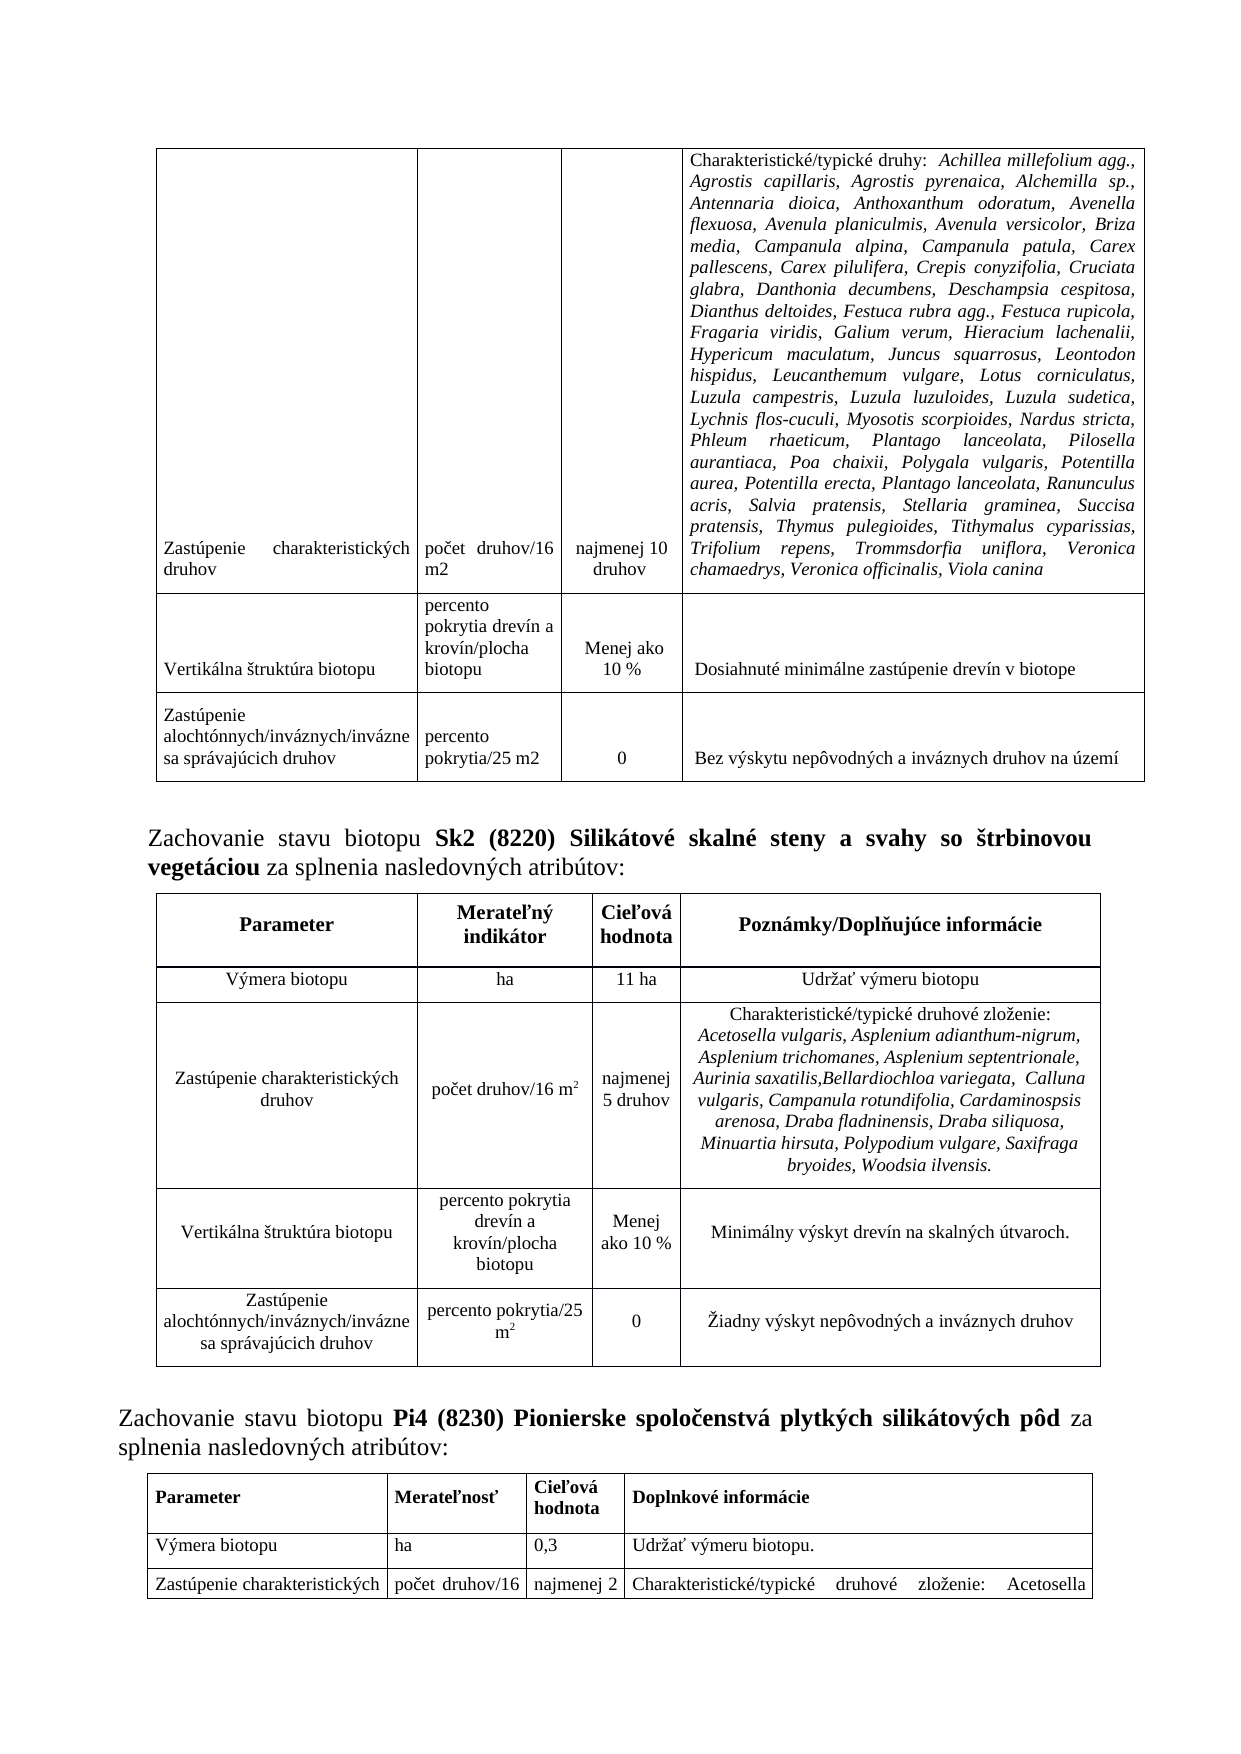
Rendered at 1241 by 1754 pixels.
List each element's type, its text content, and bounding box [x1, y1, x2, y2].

table_cell počet druhov/16 m2 [418, 1003, 592, 1188]
table_cell Výmera biotopu [157, 968, 417, 1002]
table_cell Menej ako 10 % [562, 594, 682, 692]
table_header Merateľnosť [388, 1474, 526, 1533]
table_cell Dosiahnuté minimálne zastúpenie drevín v biotope [683, 594, 1144, 692]
table_cell Menej ako 10 % [593, 1189, 680, 1287]
table_cell počet druhov/16 m2 [418, 149, 561, 592]
table_cell Zastúpenie alochtónnych/inváznych/invázne sa správajúcich druhov [157, 1289, 417, 1366]
table_cell najmenej 2 druhy [527, 1569, 624, 1598]
table_cell percento pokrytia drevín a krovín/plocha biotopu [418, 1189, 592, 1287]
table_cell Vertikálna štruktúra biotopu [157, 1189, 417, 1287]
table_cell Minimálny výskyt drevín na skalných útvaroch. [681, 1189, 1100, 1287]
table_header Merateľný indikátor [418, 894, 592, 966]
table_header Parameter [157, 894, 417, 966]
table_cell 0 [562, 693, 682, 781]
table_cell najmenej 10 druhov [562, 149, 682, 592]
table_cell percento pokrytia drevín a krovín/plocha biotopu [418, 594, 561, 692]
text Zachovanie stavu biotopu Pi4 (8230) Pionierske spoločenstvá plytkých silikátových pôd za splnenia nasledovných atribútov: [118, 1403, 1093, 1461]
table_cell ha [388, 1534, 526, 1568]
table_header Parameter [148, 1474, 387, 1533]
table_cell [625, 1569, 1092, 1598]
table_header Cieľová hodnota [527, 1474, 624, 1533]
table_header Cieľová hodnota [593, 894, 680, 966]
table_cell Žiadny výskyt nepôvodných a inváznych druhov [681, 1289, 1100, 1366]
table_cell Výmera biotopu [148, 1534, 387, 1568]
table_cell 0,3 [527, 1534, 624, 1568]
table_cell percento pokrytia/25 m2 [418, 693, 561, 781]
table_cell Zastúpenie charakteristických druhov [157, 1003, 417, 1188]
table_cell najmenej 5 druhov [593, 1003, 680, 1188]
table_cell ha [418, 968, 592, 1002]
table_header Doplnkové informácie [625, 1474, 1092, 1533]
table_cell Bez výskytu nepôvodných a inváznych druhov na území [683, 693, 1144, 781]
table_header Poznámky/Doplňujúce informácie [681, 894, 1100, 966]
table_cell Charakteristické/typické druhy: Achillea millefolium agg., Agrostis capillaris, Agrostis pyrenaica, Alchemilla sp., Antennaria dioica, Anthoxanthum odoratum, Avenella flexuosa, Avenula planiculmis, Avenula versicolor, Briza media, Campanula alpina, Campanula patula, Carex pallescens, Carex pilulifera, Crepis conyzifolia, Cruciata glabra, Danthonia decumbens, Deschampsia cespitosa, Dianthus deltoides, Festuca rubra agg., Festuca rupicola, Fragaria viridis, Galium verum, Hieracium lachenalii, Hypericum maculatum, Juncus squarrosus, Leontodon hispidus, Leucanthemum vulgare, Lotus corniculatus, Luzula campestris, Luzula luzuloides, Luzula sudetica, Lychnis flos-cuculi, Myosotis scorpioides, Nardus stricta, Phleum rhaeticum, Plantago lanceolata, Pilosella aurantiaca, Poa chaixii, Polygala vulgaris, Potentilla aurea, Potentilla erecta, Plantago lanceolata, Ranunculus acris, Salvia pratensis, Stellaria graminea, Succisa pratensis, Thymus pulegioides, Tithymalus cyparissias, Trifolium repens, Trommsdorfia uniflora, Veronica chamaedrys, Veronica officinalis, Viola canina [683, 149, 1144, 592]
table_cell Zastúpenie alochtónnych/inváznych/invázne sa správajúcich druhov [157, 693, 417, 781]
table_cell 11 ha [593, 968, 680, 1002]
table_cell Udržať výmeru biotopu. [625, 1534, 1092, 1568]
text Zachovanie stavu biotopu Sk2 (8220) Silikátové skalné steny a svahy so štrbinovou vegetáciou za splnenia nasledovných atribútov: [148, 823, 1093, 881]
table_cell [148, 1569, 387, 1598]
table_cell Vertikálna štruktúra biotopu [157, 594, 417, 692]
table_cell Zastúpenie charakteristických druhov [157, 149, 417, 592]
table_cell počet druhov/16 m2 [388, 1569, 526, 1598]
table_cell Charakteristické/typické druhové zloženie: Acetosella vulgaris, Asplenium adianthum-nigrum, Asplenium trichomanes, Asplenium septentrionale, Aurinia saxatilis,Bellardiochloa variegata, Calluna vulgaris, Campanula rotundifolia, Cardaminospsis arenosa, Draba fladninensis, Draba siliquosa, Minuartia hirsuta, Polypodium vulgare, Saxifraga bryoides, Woodsia ilvensis. [681, 1003, 1100, 1188]
table_cell 0 [593, 1289, 680, 1366]
table_cell Udržať výmeru biotopu [681, 968, 1100, 1002]
table_cell percento pokrytia/25 m2 [418, 1289, 592, 1366]
